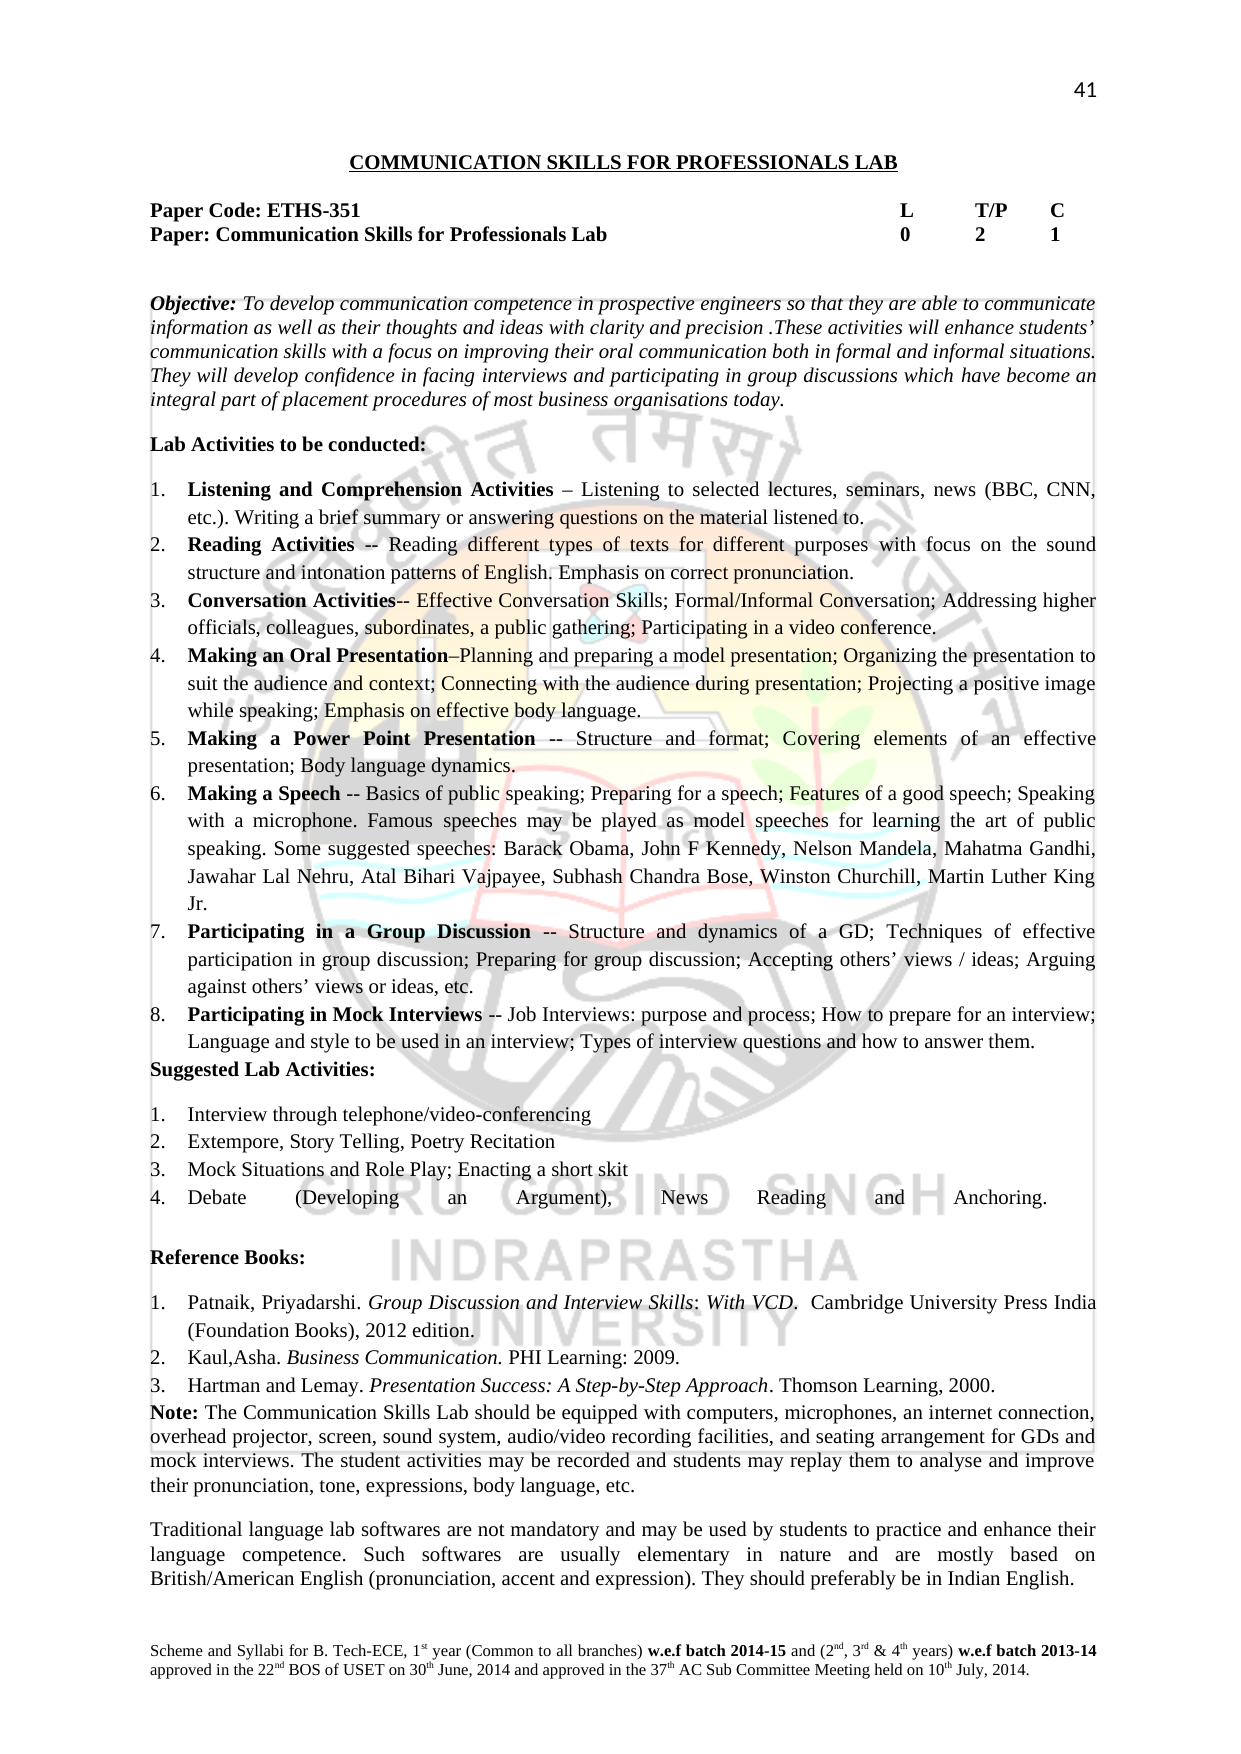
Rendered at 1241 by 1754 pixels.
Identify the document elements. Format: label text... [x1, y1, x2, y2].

list Making an Oral Presentation–Planning and preparing a model presentation; Organizing the presentation to suit the audience and context; Connecting with the audience during presentation; Projecting a positive image while speaking; Emphasis on effective body language. [150, 643, 1097, 722]
list Listening and Comprehension Activities – Listening to selected lectures, seminars, news (BBC, CNN, etc.). Writing a brief summary or answering questions on the material listened to. [150, 477, 1097, 529]
text Traditional language lab softwares are not mandatory and may be used by students to practice and enhance their language competence. Such softwares are usually elementary in nature and are mostly based on British/American English (pronunciation, accent and expression). They should preferably be in Indian English. [150, 1517, 1097, 1589]
text COMMUNICATION SKILLS FOR PROFESSIONALS LAB [150, 150, 1097, 174]
list Extempore, Story Telling, Poetry Recitation [150, 1129, 1097, 1153]
list Kaul,Asha. Business Communication. PHI Learning: 2009. [150, 1345, 1097, 1369]
list Making a Speech -- Basics of public speaking; Preparing for a speech; Features of a good speech; Speaking with a microphone. Famous speeches may be played as model speeches for learning the art of public speaking. Some suggested speeches: Barack Obama, John F Kennedy, Nelson Mandela, Mahatma Gandhi, Jawahar Lal Nehru, Atal Bihari Vajpayee, Subhash Chandra Bose, Winston Churchill, Martin Luther King Jr. [150, 781, 1097, 915]
list Mock Situations and Role Play; Enacting a short skit [150, 1157, 1097, 1181]
text Paper: Communication Skills for Professionals Lab 0 2 1 [150, 222, 1097, 246]
text Note: The Communication Skills Lab should be equipped with computers, microphones, an internet connection, overhead projector, screen, sound system, audio/video recording facilities, and seating arrangement for GDs and mock interviews. The student activities may be recorded and students may replay them to analyse and improve their pronunciation, tone, expressions, body language, etc. [150, 1400, 1097, 1497]
text Lab Activities to be conducted: [150, 432, 1097, 456]
text Suggested Lab Activities: [150, 1057, 1097, 1081]
text Objective: To develop communication competence in prospective engineers so that they are able to communicate information as well as their thoughts and ideas with clarity and precision .These activities will enhance students’ communication skills with a focus on improving their oral communication both in formal and informal situations. They will develop confidence in facing interviews and participating in group discussions which have become an integral part of placement procedures of most business organisations today. [150, 291, 1097, 411]
list Reading Activities -- Reading different types of texts for different purposes with focus on the sound structure and intonation patterns of English. Emphasis on correct pronunciation. [150, 532, 1097, 584]
list Hartman and Lemay. Presentation Success: A Step-by-Step Approach. Thomson Learning, 2000. [150, 1373, 1097, 1397]
text Paper Code: ETHS-351 L T/P C [150, 198, 1097, 222]
list Patnaik, Priyadarshi. Group Discussion and Interview Skills: With VCD. Cambridge University Press India (Foundation Books), 2012 edition. [150, 1290, 1097, 1342]
list Participating in Mock Interviews -- Job Interviews: purpose and process; How to prepare for an interview; Language and style to be used in an interview; Types of interview questions and how to answer them. [150, 1002, 1097, 1053]
list Making a Power Point Presentation -- Structure and format; Covering elements of an effective presentation; Body language dynamics. [150, 726, 1097, 777]
list Debate (Developing an Argument), News Reading and Anchoring. [150, 1184, 1097, 1241]
text Reference Books: [150, 1245, 1097, 1269]
list Conversation Activities-- Effective Conversation Skills; Formal/Informal Conversation; Addressing higher officials, colleagues, subordinates, a public gathering; Participating in a video conference. [150, 588, 1097, 639]
list Participating in a Group Discussion -- Structure and dynamics of a GD; Techniques of effective participation in group discussion; Preparing for group discussion; Accepting others’ views / ideas; Arguing against others’ views or ideas, etc. [150, 919, 1097, 998]
list Interview through telephone/video-conferencing [150, 1102, 1097, 1126]
